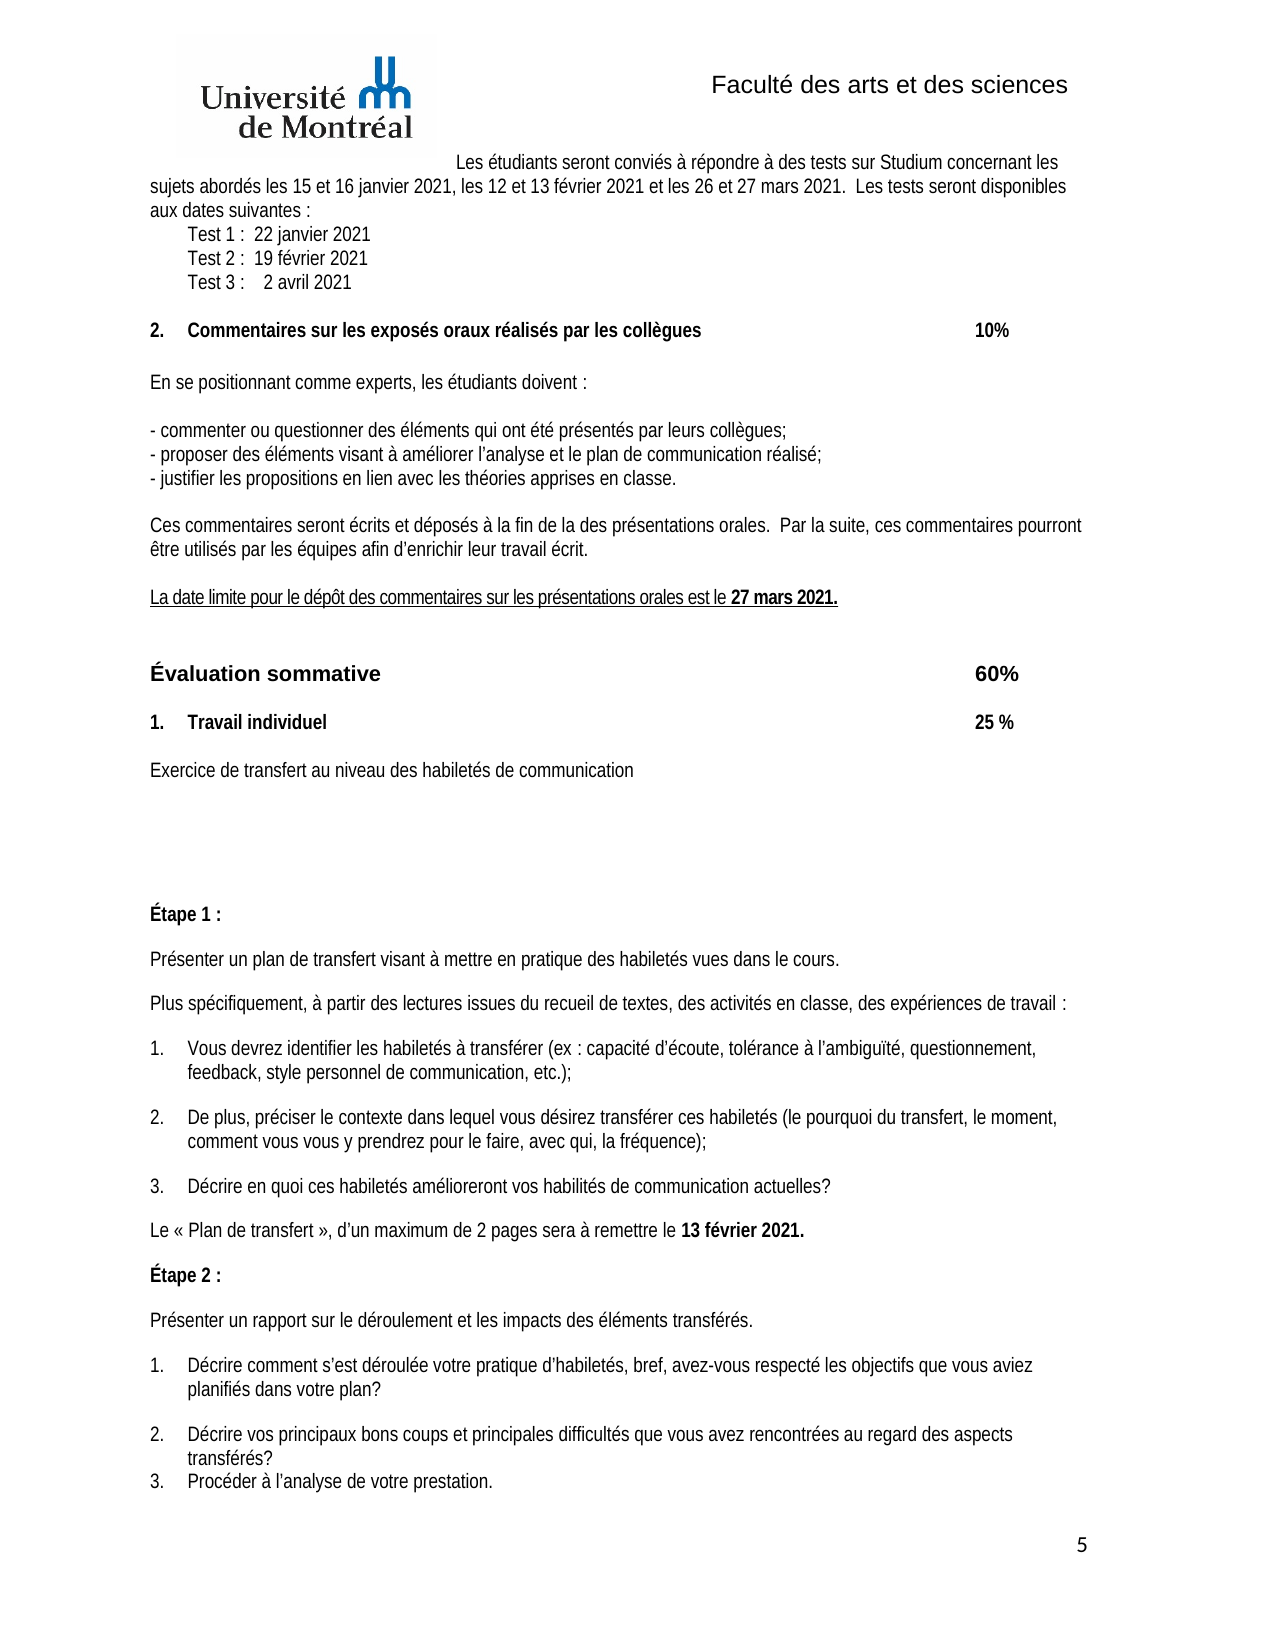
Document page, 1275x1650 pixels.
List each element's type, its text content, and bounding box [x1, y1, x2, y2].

text La date limite pour le dépôt des commentaires sur les présentations orales est le 27 mars 2021. [150, 585, 1087, 609]
text Exercice de transfert au niveau des habiletés de communication [150, 758, 1087, 782]
text Ces commentaires seront écrits et déposés à la fin de la des présentations orales. Par la suite, ces commentaires pourront être utilisés par les équipes afin d’enrichir leur travail écrit. [150, 513, 1087, 561]
text Présenter un plan de transfert visant à mettre en pratique des habiletés vues dans le cours. [150, 946, 1087, 970]
list De plus, préciser le contexte dans lequel vous désirez transférer ces habiletés (le pourquoi du transfert, le moment, comment vous vous y prendrez pour le faire, avec qui, la fréquence); [150, 1105, 1087, 1153]
text Test 2 : 19 février 2021 [150, 246, 1087, 270]
list Décrire vos principaux bons coups et principales difficultés que vous avez rencontrées au regard des aspects transférés? [150, 1421, 1087, 1469]
text - commenter ou questionner des éléments qui ont été présentés par leurs collègues; [150, 418, 1087, 442]
text Test 3 : 2 avril 2021 [150, 270, 1087, 294]
text Test 1 : 22 janvier 2021 [150, 222, 1087, 246]
text Présenter un rapport sur le déroulement et les impacts des éléments transférés. [150, 1308, 1087, 1332]
list Vous devrez identifier les habiletés à transférer (ex : capacité d’écoute, tolérance à l’ambiguïté, questionnement, feedback, style personnel de communication, etc.); [150, 1036, 1087, 1084]
list Décrire comment s’est déroulée votre pratique d’habiletés, bref, avez-vous respecté les objectifs que vous aviez planifiés dans votre plan? [150, 1353, 1087, 1401]
list Procéder à l’analyse de votre prestation. [150, 1469, 1087, 1493]
text En se positionnant comme experts, les étudiants doivent : [150, 370, 1087, 394]
text Le « Plan de transfert », d’un maximum de 2 pages sera à remettre le 13 février 2021. [150, 1218, 1087, 1242]
text Plus spécifiquement, à partir des lectures issues du recueil de textes, des activités en classe, des expériences de travail : [150, 991, 1087, 1015]
list Travail individuel 25 % [150, 710, 1087, 734]
list Commentaires sur les exposés oraux réalisés par les collègues 10% [150, 318, 1087, 342]
text Les étudiants seront conviés à répondre à des tests sur Studium concernant les sujets abordés les 15 et 16 janvier 2021, les 12 et 13 février 2021 et les 26 et 27 mars 2021. Les tests seront disponibles aux dates suivantes : [150, 150, 1087, 222]
text Étape 1 : [150, 902, 1087, 926]
picture [174, 34, 437, 157]
text Étape 2 : [150, 1263, 1087, 1287]
text Évaluation sommative 60% [150, 661, 1087, 686]
text - proposer des éléments visant à améliorer l’analyse et le plan de communication réalisé; [150, 442, 1087, 466]
text - justifier les propositions en lien avec les théories apprises en classe. [150, 466, 1087, 489]
list Décrire en quoi ces habiletés amélioreront vos habilités de communication actuelles? [150, 1173, 1087, 1197]
